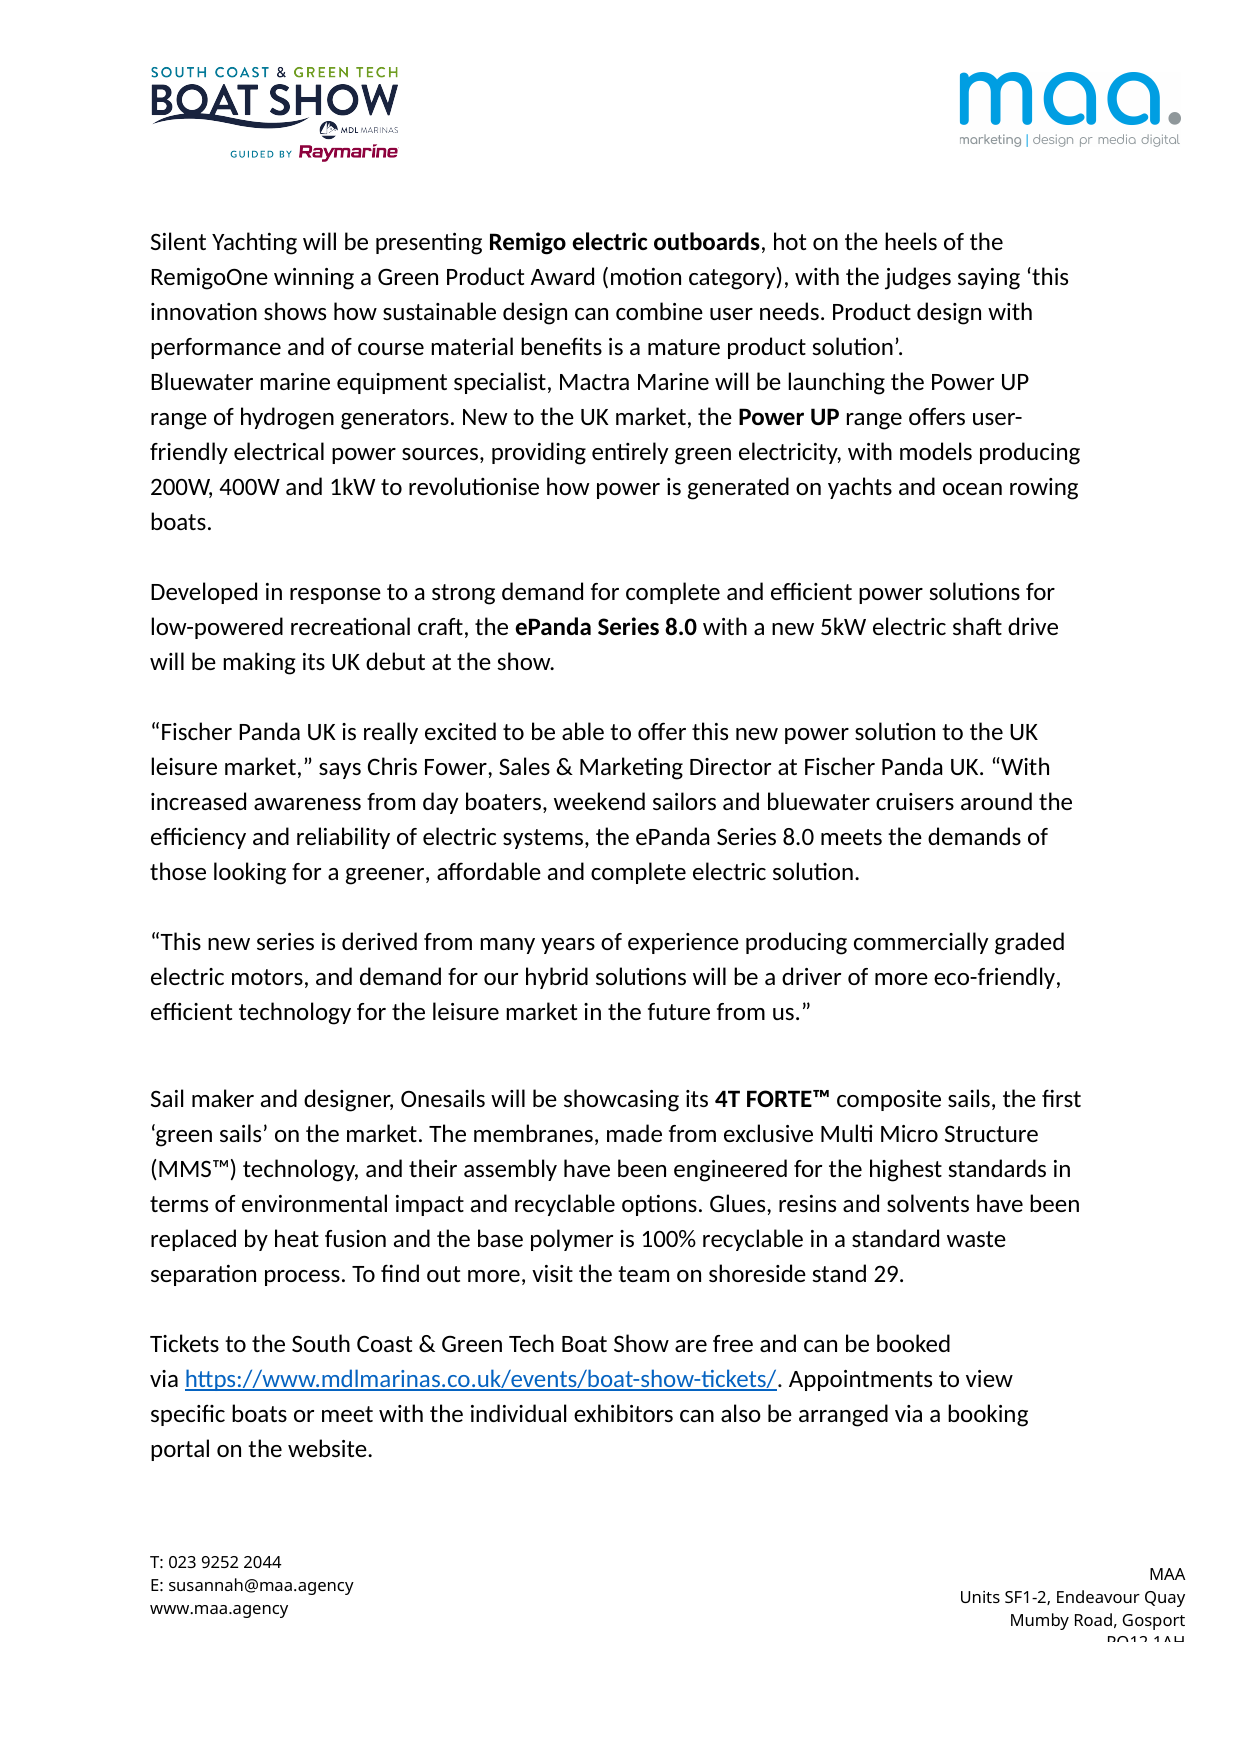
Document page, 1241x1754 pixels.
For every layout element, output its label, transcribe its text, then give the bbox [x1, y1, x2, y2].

text Sail maker and designer, Onesails will be showcasing its 4T FORTE™ composite sails, the first ‘green sails’ on the market. The membranes, made from exclusive Multi Micro Structure (MMS™) technology, and their assembly have been engineered for the highest standards in terms of environmental impact and recyclable options. Glues, resins and solvents have been replaced by heat fusion and the base polymer is 100% recyclable in a standard waste separation process. To find out more, visit the team on shoreside stand 29. [150, 1083, 1090, 1288]
text “This new series is derived from many years of experience producing commercially graded electric motors, and demand for our hybrid solutions will be a driver of more eco-friendly, efficient technology for the leisure market in the future from us.” [150, 926, 1090, 1027]
picture [959, 72, 1181, 147]
text Developed in response to a strong demand for complete and efficient power solutions for low-powered recreational craft, the ePanda Series 8.0 with a new 5kW electric shaft drive will be making its UK debut at the show. [150, 576, 1090, 677]
picture [989, 72, 1006, 78]
text Silent Yachting will be presenting Remigo electric outboards, hot on the heels of the RemigoOne winning a Green Product Award (motion category), with the judges saying ‘this innovation shows how sustainable design can combine user needs. Product design with performance and of course material benefits is a mature product solution’. [150, 226, 1090, 362]
text “Fischer Panda UK is really excited to be able to offer this new power solution to the UK leisure market,” says Chris Fower, Sales & Marketing Director at Fischer Panda UK. “With increased awareness from day boaters, weekend sailors and bluewater cruisers around the efficiency and reliability of electric systems, the ePanda Series 8.0 meets the demands of those looking for a greener, affordable and complete electric solution. [150, 716, 1090, 887]
text Bluewater marine equipment specialist, Mactra Marine will be launching the Power UP range of hydrogen generators. New to the UK market, the Power UP range offers user-friendly electrical power sources, providing entirely green electricity, with models producing 200W, 400W and 1kW to revolutionise how power is generated on yachts and ocean rowing boats. [150, 366, 1090, 537]
text Tickets to the South Coast & Green Tech Boat Show are free and can be booked via https://www.mdlmarinas.co.uk/events/boat-show-tickets/. Appointments to view specific boats or meet with the individual exhibitors can also be arranged via a booking portal on the website. [150, 1328, 1090, 1463]
picture [108, 23, 441, 183]
picture [1117, 81, 1149, 116]
